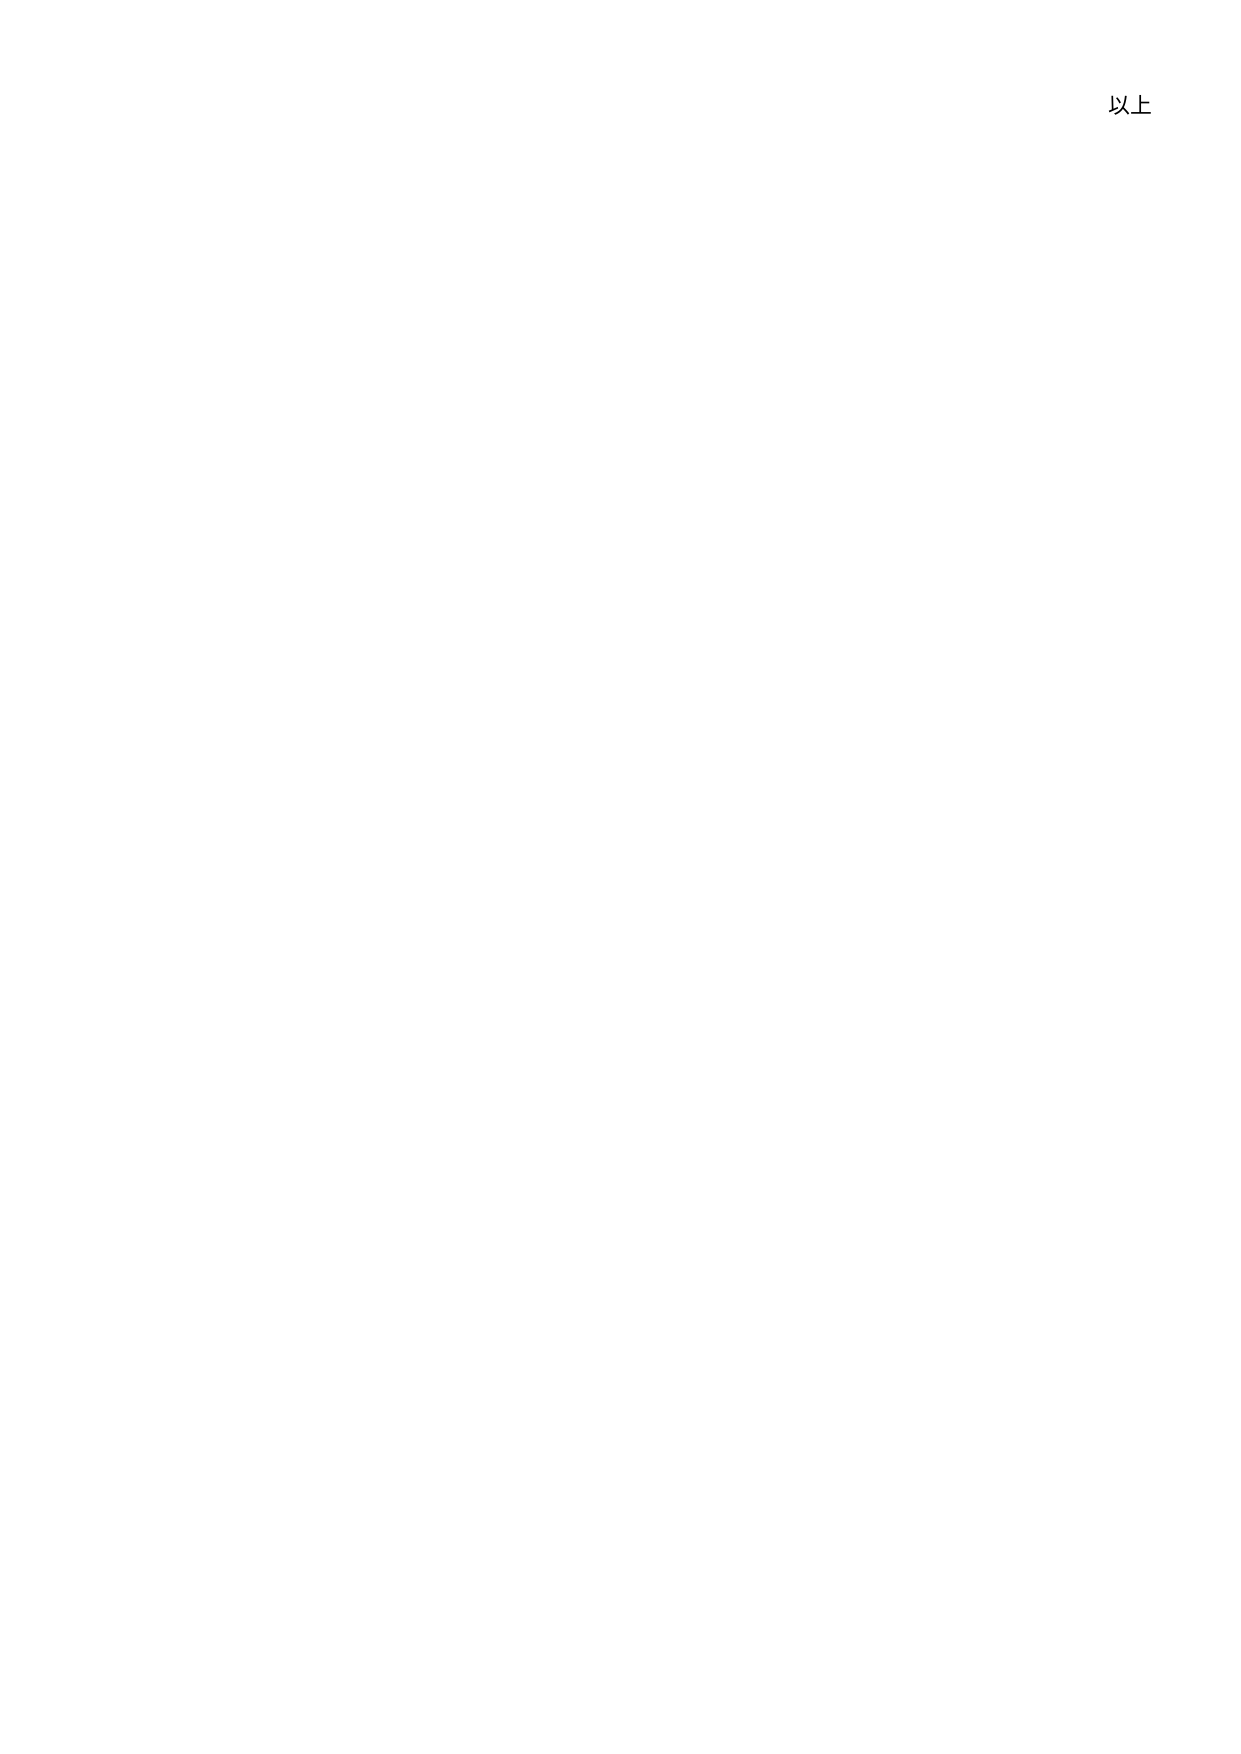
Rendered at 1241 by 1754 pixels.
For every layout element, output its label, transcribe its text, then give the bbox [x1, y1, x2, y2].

text 以上 [112, 86, 1152, 123]
